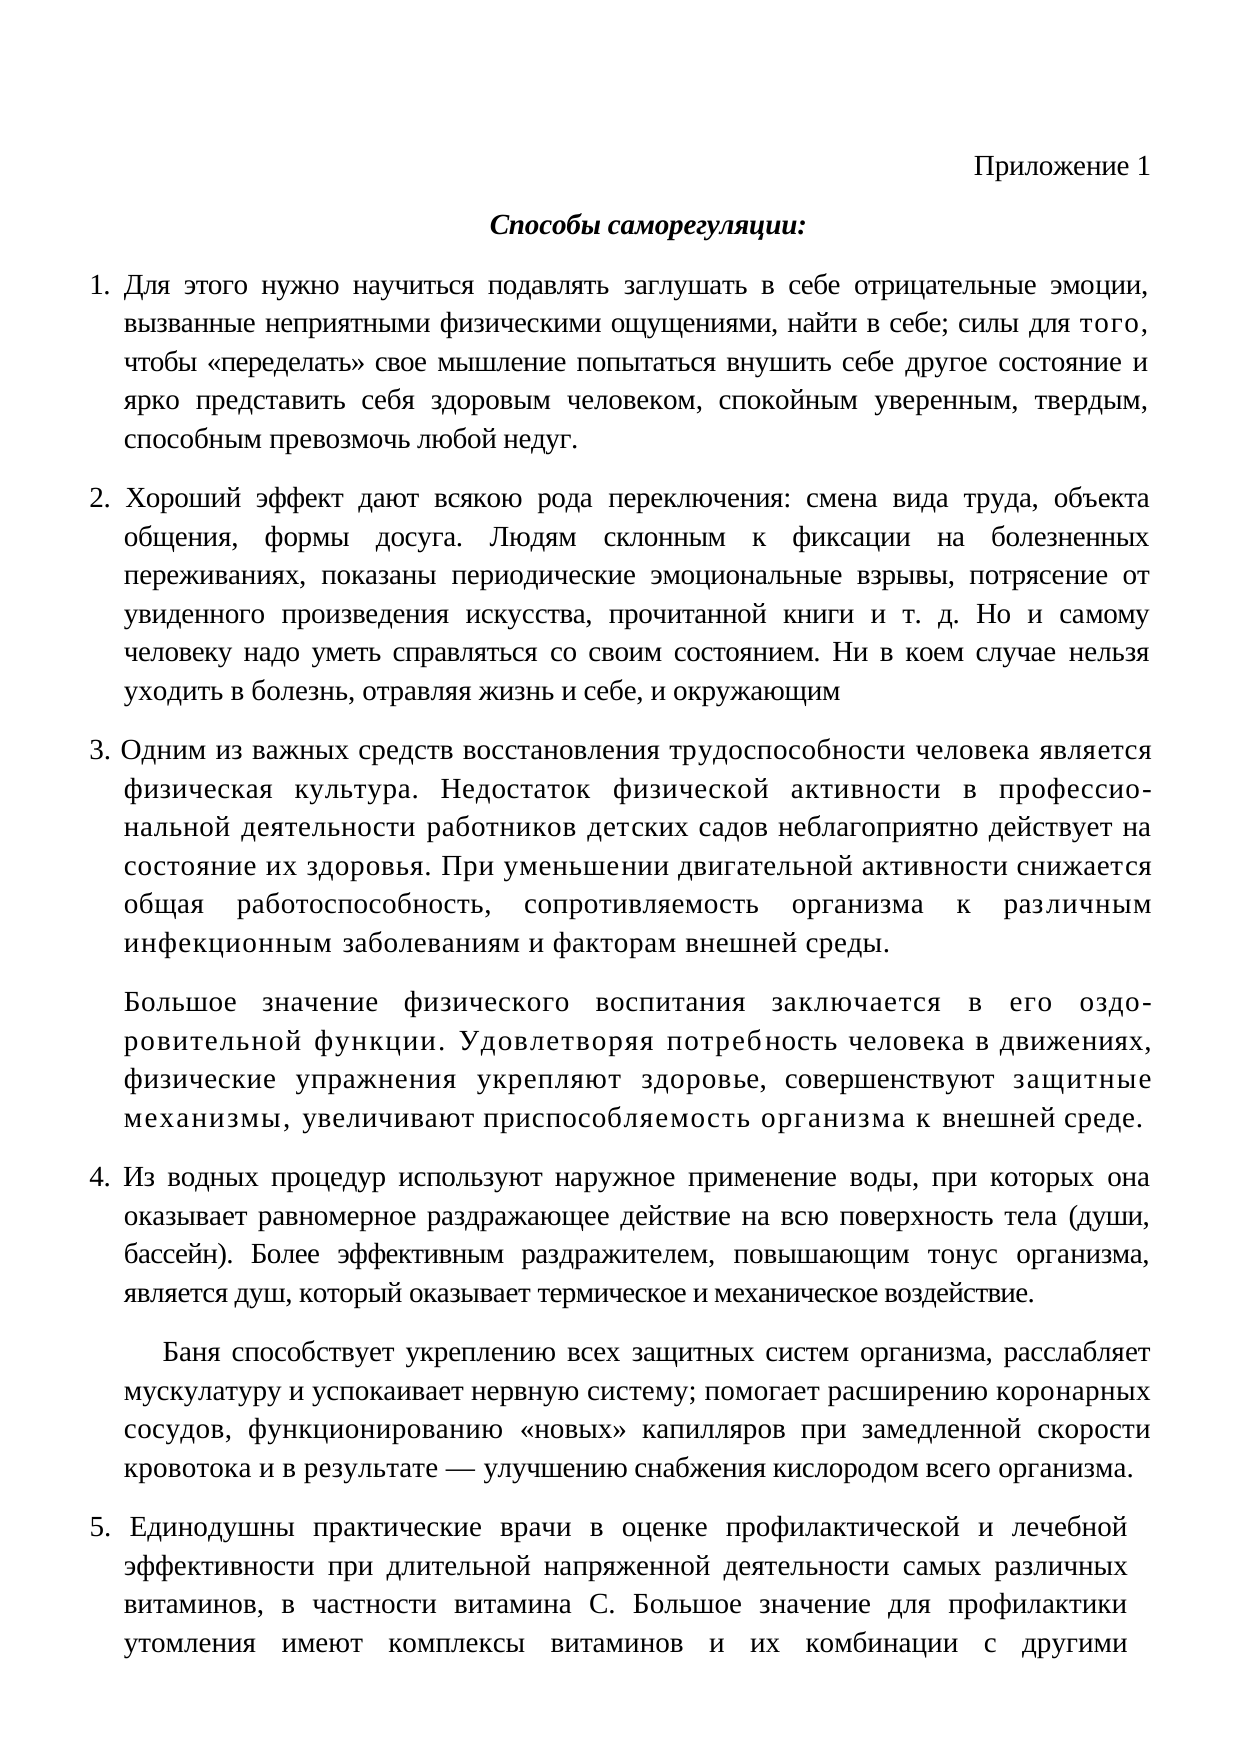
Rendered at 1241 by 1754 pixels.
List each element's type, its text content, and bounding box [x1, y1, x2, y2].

text Большое значение физического воспитания заключается в его оздоровительной функции. Удовлетворяя потребность человека в движениях, физические упражнения укрепляют здоровье, совершенствуют защитные механизмы, увеличивают приспособляемость организма к внешней среде. [124, 984, 1152, 1134]
text 4. Из водных процедур используют наружное применение воды, при которых она оказывает равномерное раздражающее действие на всю поверхность тела (души, бассейн). Более эффективным раздражителем, повышающим тонус организма, является душ, который оказывает термическое и механическое воздействие. [89, 1159, 1149, 1309]
text 1. Для этого нужно научиться подавлять заглушать в себе отрицательные эмоции, вызванные неприятными физическими ощущениями, найти в себе; силы для того, чтобы «переделать» свое мышление попытаться внушить себе другое состояние и ярко представить себя здоровым человеком, спокойным уверенным, твердым, способным превозмочь любой недуг. [89, 267, 1148, 454]
text 2. Хороший эффект дают всякою рода переключения: смена вида труда, объекта общения, формы досуга. Людям склонным к фиксации на болезненных переживаниях, показаны периодические эмоциональные взрывы, потрясение от увиденного произведения искусства, прочитанной книги и т. д. Но и самому человеку надо уметь справляться со своим состоянием. Ни в коем случае нельзя уходить в болезнь, отравляя жизнь и себе, и окружающим [89, 480, 1149, 707]
text Приложение 1 [900, 148, 1152, 182]
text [89, 1509, 1128, 1659]
text Баня способствует укреплению всех защитных систем организма, расслабляет мускулатуру и успокаивает нервную систему; помогает расширению коронарных сосудов, функционированию «новых» капилляров при замедленной скорости кровотока и в результате — улучшению снабжения кислородом всего организма. [124, 1334, 1151, 1484]
text Способы саморегуляции: [89, 207, 1152, 241]
text 3. Одним из важных средств восстановления трудоспособности человека является физическая культура. Недостаток физической активности в профессиональной деятельности работников детских садов неблагоприятно действует на состояние их здоровья. При уменьшении двигательной активности снижается общая работоспособность, сопротивляемость организма к различным инфекционным заболеваниям и факторам внешней среды. [89, 732, 1152, 959]
